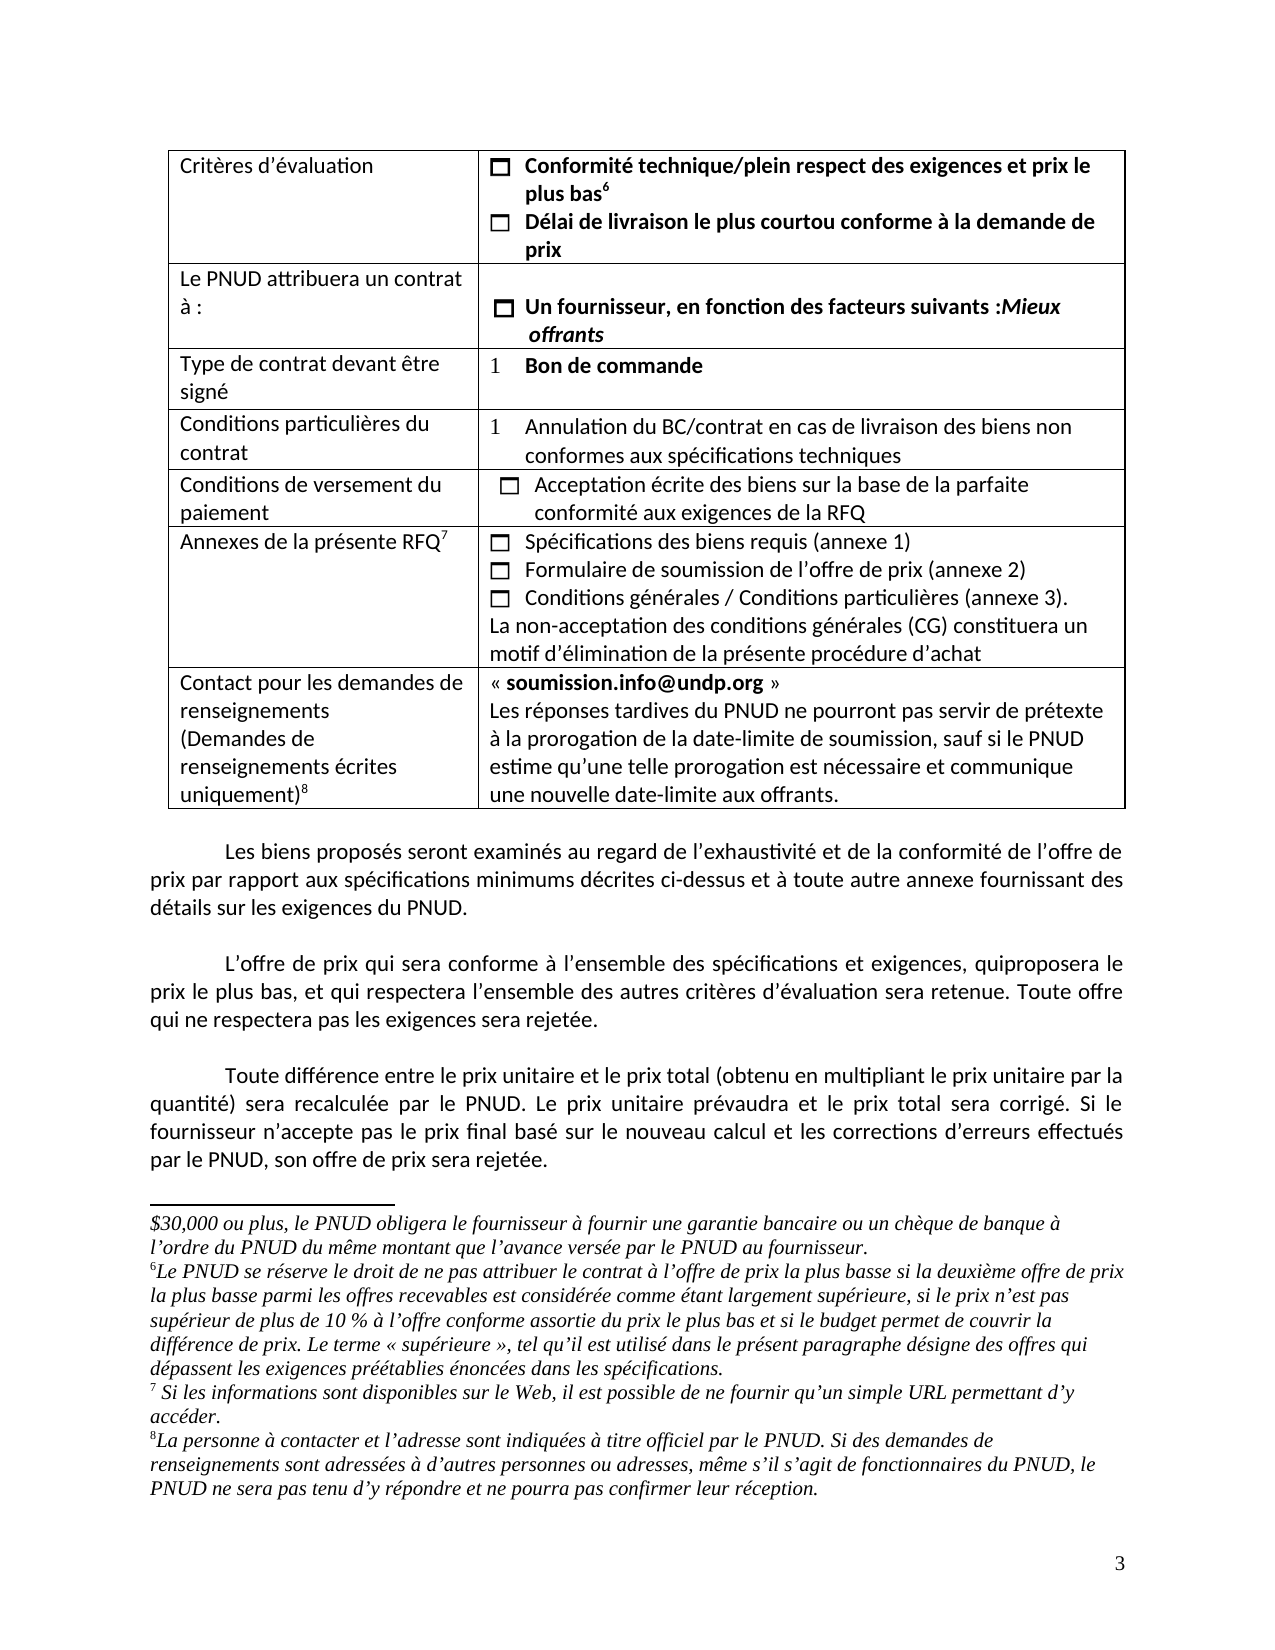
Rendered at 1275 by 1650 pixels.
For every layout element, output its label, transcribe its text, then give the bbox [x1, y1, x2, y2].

table_cell Annulation du BC/contrat en cas de livraison des biens non conformes aux spécifications techniques [479, 410, 1124, 469]
table_cell Contact pour les demandes de renseignements (Demandes de renseignements écrites uniquement) [169, 668, 478, 808]
table_cell Conditions particulières du contrat [169, 410, 478, 469]
table_cell Critères d’évaluation [169, 151, 478, 263]
table_cell Un fournisseur, en fonction des facteurs suivants :Mieux offrants [479, 264, 1124, 348]
text Toute différence entre le prix unitaire et le prix total (obtenu en multipliant le prix unitaire par la quantité) sera recalculée par le PNUD. Le prix unitaire prévaudra et le prix total sera corrigé. Si le fournisseur n’accepte pas le prix final basé sur le nouveau calcul et les corrections d’erreurs effectués par le PNUD, son offre de prix sera rejetée. [150, 1061, 1125, 1173]
text L’offre de prix qui sera conforme à l’ensemble des spécifications et exigences, quiproposera le prix le plus bas, et qui respectera l’ensemble des autres critères d’évaluation sera retenue. Toute offre qui ne respectera pas les exigences sera rejetée. [150, 949, 1125, 1033]
table_cell Conformité technique/plein respect des exigences et prix le plus bas Délai de livraison le plus courtou conforme à la demande de prix [479, 151, 1124, 263]
table_cell Bon de commande [479, 349, 1124, 408]
table_cell Spécifications des biens requis (annexe 1) Formulaire de soumission de l’offre de prix (annexe 2) Conditions générales / Conditions particulières (annexe 3). La non-acceptation des conditions générales (CG) constituera un motif d’élimination de la présente procédure d’achat [479, 527, 1124, 667]
table_cell Le PNUD attribuera un contrat à : [169, 264, 478, 348]
table_cell Conditions de versement du paiement [169, 470, 478, 526]
table_cell Acceptation écrite des biens sur la base de la parfaite conformité aux exigences de la RFQ [479, 470, 1124, 526]
text Les biens proposés seront examinés au regard de l’exhaustivité et de la conformité de l’offre de prix par rapport aux spécifications minimums décrites ci-dessus et à toute autre annexe fournissant des détails sur les exigences du PNUD. [150, 837, 1125, 921]
table_cell « soumission.info@undp.org » Les réponses tardives du PNUD ne pourront pas servir de prétexte à la prorogation de la date-limite de soumission, sauf si le PNUD estime qu’une telle prorogation est nécessaire et communique une nouvelle date-limite aux offrants. [479, 668, 1124, 808]
table_cell Type de contrat devant être signé [169, 349, 478, 408]
table_cell Annexes de la présente RFQ [169, 527, 478, 667]
